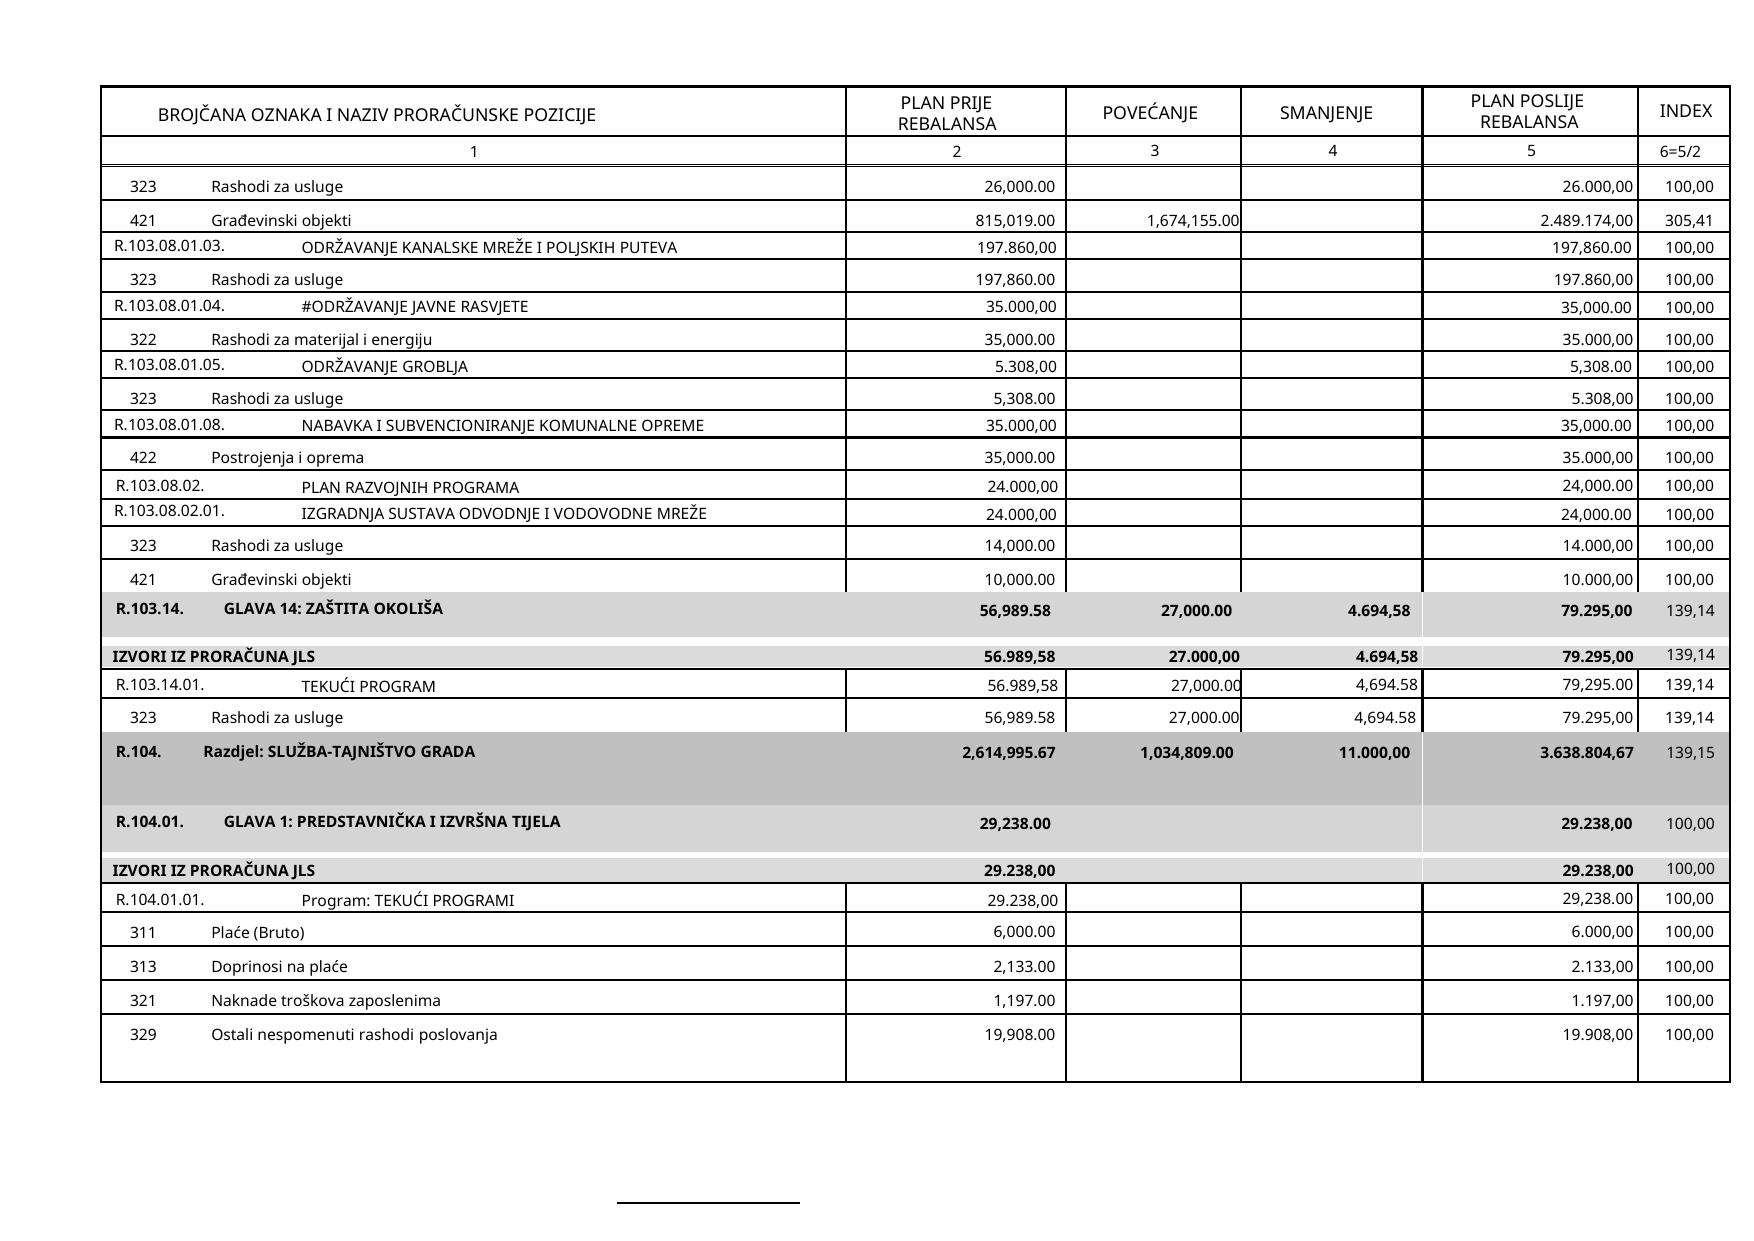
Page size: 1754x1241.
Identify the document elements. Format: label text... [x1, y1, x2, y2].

table_cell [1242, 913, 1421, 945]
table_cell 5 [1424, 137, 1637, 164]
table_cell 100,00 [1639, 527, 1729, 558]
table_cell [1242, 352, 1421, 377]
table_cell 4.694,58 [1241, 646, 1422, 667]
table_cell 6.000,00 [1424, 913, 1637, 945]
table_cell 10.000,00 [1424, 560, 1637, 592]
table_cell 100,00 [1639, 884, 1729, 911]
table_cell 100,00 [1639, 411, 1729, 436]
table_cell 56.989,58 [847, 670, 1065, 697]
table_cell R.104. Razdjel: SLUŽBA-TAJNIŠTVO GRADA [102, 732, 846, 805]
table_cell 313 Doprinosi na plaće [102, 947, 845, 979]
table_cell 100,00 [1639, 1015, 1729, 1081]
table_cell R.103.14. GLAVA 14: ZAŠTITA OKOLIŠA [102, 592, 846, 637]
table_cell [1242, 260, 1421, 291]
table_header PLAN PRIJE REBALANSA [847, 88, 1065, 135]
table_cell 5,308.00 [1424, 352, 1637, 377]
table_cell 56,989.58 [846, 592, 1066, 637]
table_cell [1066, 805, 1241, 852]
table_cell 305,41 [1639, 201, 1729, 231]
table_header POVEĆANJE [1067, 88, 1240, 135]
table_cell 100,00 [1638, 805, 1729, 852]
table_cell [1242, 981, 1421, 1013]
table_cell IZVORI IZ PRORAČUNA JLS [102, 858, 846, 882]
table_cell 100,00 [1639, 500, 1729, 524]
table_cell 29,238.00 [846, 805, 1066, 852]
table_cell 100,00 [1639, 913, 1729, 945]
table_cell [1067, 527, 1240, 558]
table_cell 79,295.00 [1424, 670, 1637, 697]
table_cell [1242, 411, 1421, 436]
table_cell 100,00 [1639, 471, 1729, 498]
table_cell 421 Građevinski objekti [102, 201, 845, 231]
table_cell 321 Naknade troškova zaposlenima [102, 981, 845, 1013]
table_cell 139,14 [1638, 592, 1729, 637]
table_cell 139,14 [1639, 699, 1729, 732]
table_cell [1067, 439, 1240, 469]
table_cell 422 Postrojenja i oprema [102, 439, 845, 469]
table_cell 323 Rashodi za usluge [102, 379, 845, 409]
table_cell 29.238,00 [1423, 805, 1638, 852]
table_cell R.103.08.02.01. IZGRADNJA SUSTAVA ODVODNJE I VODOVODNE MREŽE [102, 500, 845, 524]
table_cell 100,00 [1639, 352, 1729, 377]
table_cell [1067, 320, 1240, 350]
table_cell 6=5/2 [1639, 137, 1729, 164]
table_cell 100,00 [1639, 320, 1729, 350]
table_cell 24.000,00 [847, 500, 1065, 524]
table_cell 27,000.00 [1067, 670, 1240, 697]
table_cell 2 [847, 137, 1065, 164]
table_cell [1067, 293, 1240, 318]
table_cell 19,908.00 [847, 1015, 1065, 1081]
table_cell 29.238,00 [847, 884, 1065, 911]
table_cell [1067, 884, 1240, 911]
table_cell [1067, 379, 1240, 409]
table_cell 2,614,995.67 [846, 732, 1066, 805]
table_cell 322 Rashodi za materijal i energiju [102, 320, 845, 350]
table_cell [1242, 1015, 1421, 1081]
table_cell 35.000,00 [847, 293, 1065, 318]
table_cell 35,000.00 [1424, 293, 1637, 318]
table_cell 100,00 [1639, 379, 1729, 409]
table_cell 79.295,00 [1423, 646, 1638, 667]
table_cell 79.295,00 [1423, 592, 1638, 637]
table_cell 323 Rashodi za usluge [102, 699, 845, 732]
table_cell [1241, 858, 1422, 882]
table_cell 35.000,00 [847, 411, 1065, 436]
table_cell 5.308,00 [1424, 379, 1637, 409]
table_cell [1242, 947, 1421, 979]
table_cell [1242, 471, 1421, 498]
table_cell 100,00 [1639, 167, 1729, 199]
table_cell 29.238,00 [846, 858, 1066, 882]
table_cell [1242, 320, 1421, 350]
table_cell 100,00 [1639, 233, 1729, 258]
table_cell 56.989,58 [846, 646, 1066, 667]
table_cell 139,14 [1638, 646, 1729, 667]
table_cell 35.000,00 [1424, 320, 1637, 350]
table_cell [1067, 352, 1240, 377]
table_cell [1242, 527, 1421, 558]
table_cell 139,14 [1639, 670, 1729, 697]
table_cell [1066, 858, 1241, 882]
table_cell 323 Rashodi za usluge [102, 260, 845, 291]
table_cell [1241, 805, 1422, 852]
table_cell [1242, 560, 1421, 592]
table_cell [1067, 947, 1240, 979]
table_header BROJČANA OZNAKA I NAZIV PRORAČUNSKE POZICIJE [102, 88, 845, 135]
table_cell 5.308,00 [847, 352, 1065, 377]
table_cell R.103.08.01.05. ODRŽAVANJE GROBLJA [102, 352, 845, 377]
table_cell 197.860,00 [847, 233, 1065, 258]
table_cell 100,00 [1639, 260, 1729, 291]
table_cell R.103.08.01.08. NABAVKA I SUBVENCIONIRANJE KOMUNALNE OPREME [102, 411, 845, 436]
table_cell 100,00 [1638, 858, 1729, 882]
table_cell [1067, 981, 1240, 1013]
table_cell R.103.08.02. PLAN RAZVOJNIH PROGRAMA [102, 471, 845, 498]
table_cell 24,000.00 [1424, 500, 1637, 524]
table_cell R.103.14.01. TEKUĆI PROGRAM [102, 670, 845, 697]
table_cell 4,694.58 [1242, 699, 1421, 732]
table_cell 197,860.00 [847, 260, 1065, 291]
table_cell 35,000.00 [847, 439, 1065, 469]
table_cell [1242, 233, 1421, 258]
table_cell 29.238,00 [1423, 858, 1638, 882]
table_cell 27.000,00 [1066, 646, 1241, 667]
table_cell 10,000.00 [847, 560, 1065, 592]
table_header INDEX [1639, 88, 1729, 135]
table_cell 100,00 [1639, 560, 1729, 592]
table_cell 14.000,00 [1424, 527, 1637, 558]
table_cell 27,000.00 [1066, 592, 1241, 637]
table_cell 24,000.00 [1424, 471, 1637, 498]
table_cell 139,15 [1638, 732, 1729, 805]
table_cell [1067, 260, 1240, 291]
table_header SMANJENJE [1242, 88, 1421, 135]
table_cell [1242, 167, 1421, 199]
table_cell 2,133.00 [847, 947, 1065, 979]
table_cell 311 Plaće (Bruto) [102, 913, 845, 945]
table_cell 35,000.00 [1424, 411, 1637, 436]
table_cell 323 Rashodi za usluge [102, 167, 845, 199]
table_cell [1067, 1015, 1240, 1081]
table_cell [1067, 233, 1240, 258]
table_cell [1067, 411, 1240, 436]
table_cell 26,000.00 [847, 167, 1065, 199]
table_cell 197.860,00 [1424, 260, 1637, 291]
table_cell 4,694.58 [1242, 670, 1421, 697]
table_cell [1067, 913, 1240, 945]
table_cell 323 Rashodi za usluge [102, 527, 845, 558]
table_cell 11.000,00 [1241, 732, 1422, 805]
table_cell 24.000,00 [847, 471, 1065, 498]
table_cell 14,000.00 [847, 527, 1065, 558]
table_cell 19.908,00 [1424, 1015, 1637, 1081]
table_cell [1067, 500, 1240, 524]
table_cell 1,034,809.00 [1066, 732, 1241, 805]
table_cell 4.694,58 [1241, 592, 1422, 637]
table_cell [1067, 167, 1240, 199]
table_cell 26.000,00 [1424, 167, 1637, 199]
table_cell 197,860.00 [1424, 233, 1637, 258]
table_cell 329 Ostali nespomenuti rashodi poslovanja [102, 1015, 845, 1081]
table_cell 27,000.00 [1067, 699, 1240, 732]
table_cell [1242, 201, 1421, 231]
table_cell 29,238.00 [1424, 884, 1637, 911]
table_cell 421 Građevinski objekti [102, 560, 845, 592]
table_cell [1242, 884, 1421, 911]
table_cell 1,674,155.00 [1067, 201, 1240, 231]
table_cell 35.000,00 [1424, 439, 1637, 469]
table_cell [1242, 293, 1421, 318]
table_cell 3 [1067, 137, 1240, 164]
table_cell 1,197.00 [847, 981, 1065, 1013]
table_cell 6,000.00 [847, 913, 1065, 945]
table_cell IZVORI IZ PRORAČUNA JLS [102, 646, 846, 667]
table_cell 100,00 [1639, 981, 1729, 1013]
table_cell 3.638.804,67 [1423, 732, 1638, 805]
table_header PLAN POSLIJE REBALANSA [1424, 88, 1637, 135]
table_cell 1 [102, 137, 845, 164]
table_cell [1242, 439, 1421, 469]
table_cell [1067, 560, 1240, 592]
table_cell 56,989.58 [847, 699, 1065, 732]
table_cell 1.197,00 [1424, 981, 1637, 1013]
table_cell [1242, 500, 1421, 524]
table_cell 35,000.00 [847, 320, 1065, 350]
table_cell 79.295,00 [1424, 699, 1637, 732]
table_cell R.103.08.01.04. #ODRŽAVANJE JAVNE RASVJETE [102, 293, 845, 318]
table_cell 100,00 [1639, 439, 1729, 469]
table_cell R.104.01.01. Program: TEKUĆI PROGRAMI [102, 884, 845, 911]
table_cell [1242, 379, 1421, 409]
table_cell R.104.01. GLAVA 1: PREDSTAVNIČKA I IZVRŠNA TIJELA [102, 805, 846, 852]
table_cell [1067, 471, 1240, 498]
table_cell R.103.08.01.03. ODRŽAVANJE KANALSKE MREŽE I POLJSKIH PUTEVA [102, 233, 845, 258]
table_cell 815,019.00 [847, 201, 1065, 231]
table_cell 4 [1242, 137, 1421, 164]
table_cell 2.489.174,00 [1424, 201, 1637, 231]
table_cell 100,00 [1639, 947, 1729, 979]
table_cell 5,308.00 [847, 379, 1065, 409]
table_cell 2.133,00 [1424, 947, 1637, 979]
table_cell 100,00 [1639, 293, 1729, 318]
